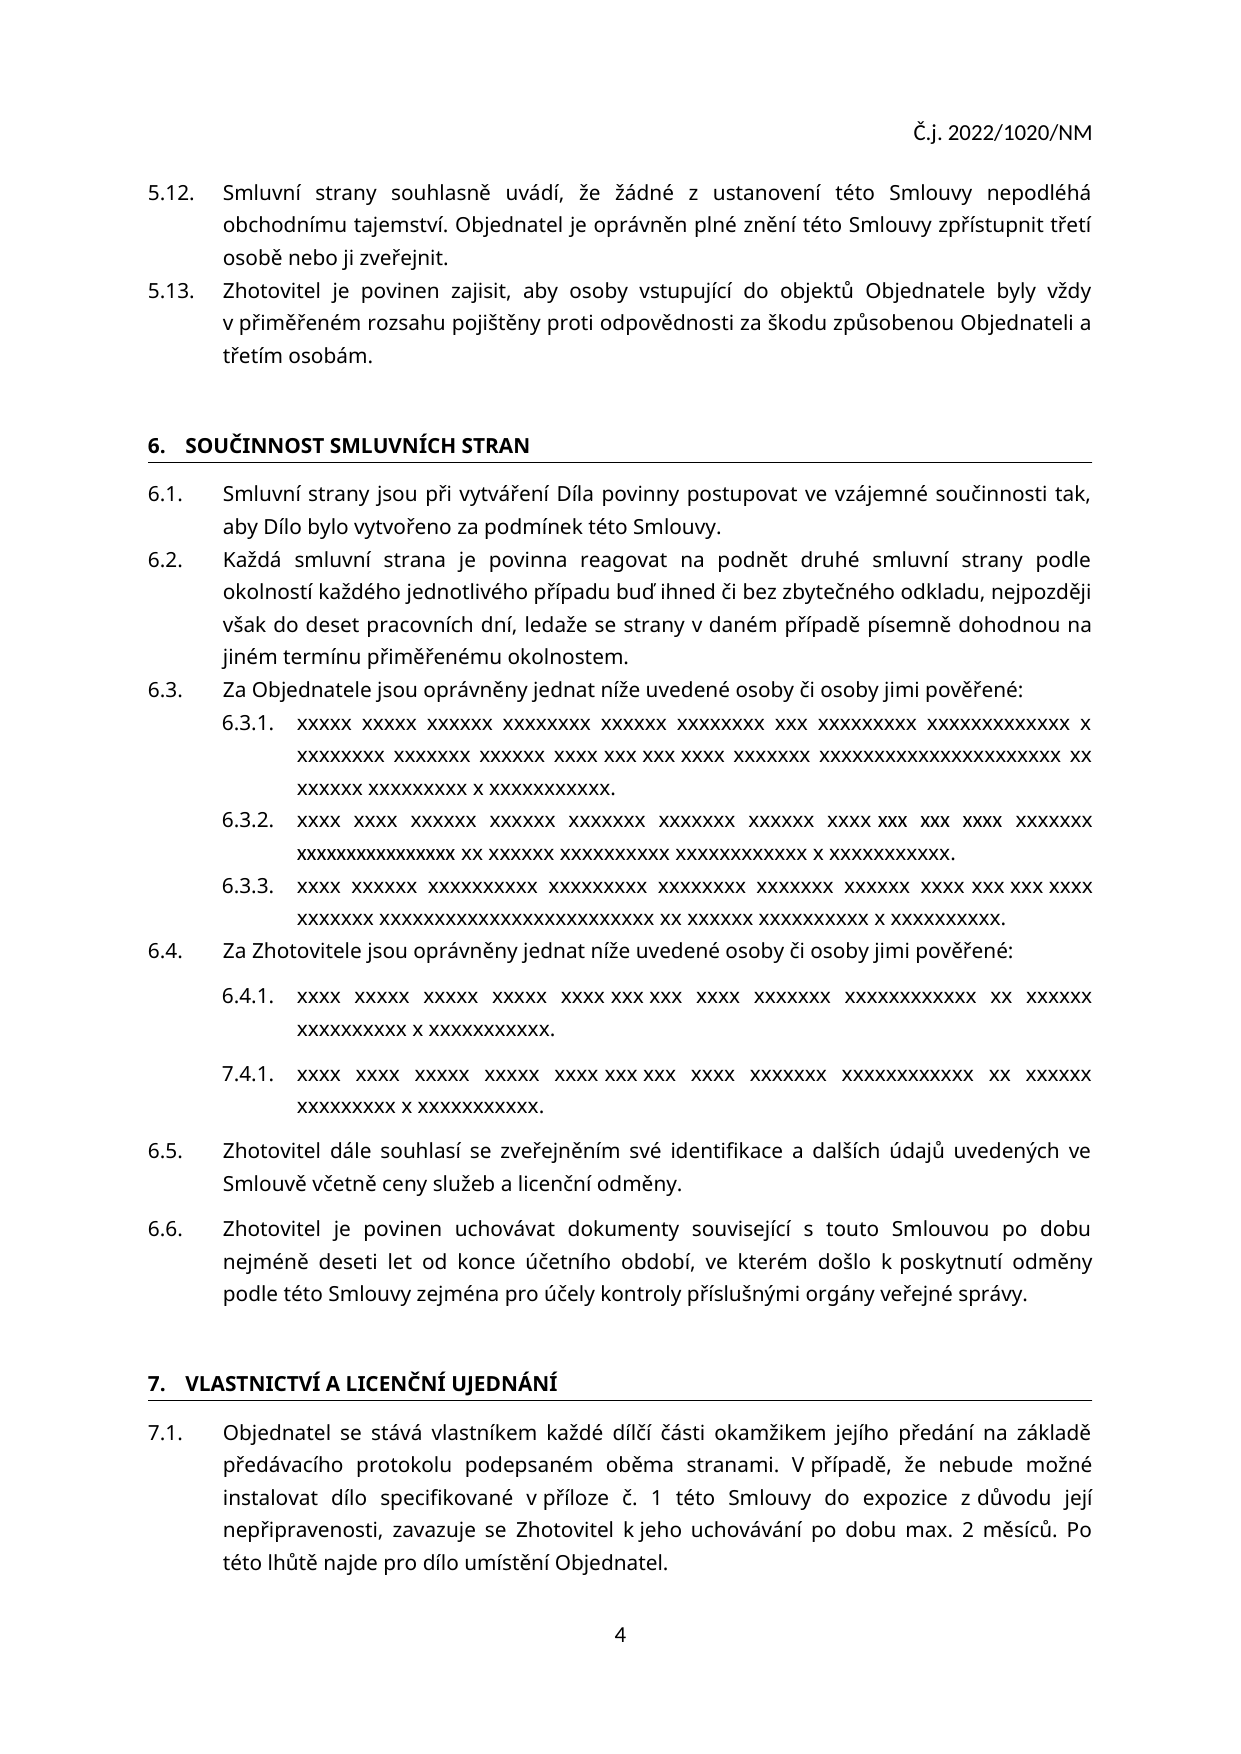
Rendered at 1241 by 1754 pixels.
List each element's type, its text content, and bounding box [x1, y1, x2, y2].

list xxxx xxxx xxxxxx xxxxxx xxxxxxx xxxxxxx xxxxxx xxxx xxx xxx xxxx xxxxxxx xxxxxxxxxxxxxxxx xx xxxxxx xxxxxxxxxx xxxxxxxxxxxx x xxxxxxxxxxx. [222, 806, 1092, 867]
list Objednatel se stává vlastníkem každé dílčí části okamžikem jejího předání na základě předávacího protokolu podepsaném oběma stranami. V případě, že nebude možné instalovat dílo specifikované v příloze č. 1 této Smlouvy do expozice z důvodu její nepřipravenosti, zavazuje se Zhotovitel k jeho uchovávání po dobu max. 2 měsíců. Po této lhůtě najde pro dílo umístění Objednatel. [148, 1418, 1092, 1577]
list xxxxx xxxxx xxxxxx xxxxxxxx xxxxxx xxxxxxxx xxx xxxxxxxxx xxxxxxxxxxxxx x xxxxxxxx xxxxxxx xxxxxx xxxx xxx xxx xxxx xxxxxxx xxxxxxxxxxxxxxxxxxxxxx xx xxxxxx xxxxxxxxx x xxxxxxxxxxx. [222, 708, 1092, 801]
list xxxx xxxx xxxxx xxxxx xxxx xxx xxx xxxx xxxxxxx xxxxxxxxxxxx xx xxxxxx xxxxxxxxx x xxxxxxxxxxx. [222, 1059, 1092, 1120]
subtitle vlastnictví a Licenční UJEDNÁNÍ [148, 1369, 1092, 1400]
list Zhotovitel je povinen zajisit, aby osoby vstupující do objektů Objednatele byly vždy v přiměřeném rozsahu pojištěny proti odpovědnosti za škodu způsobenou Objednateli a třetím osobám. [148, 276, 1092, 369]
list xxxx xxxxx xxxxx xxxxx xxxx xxx xxx xxxx xxxxxxx xxxxxxxxxxxx xx xxxxxx xxxxxxxxxx x xxxxxxxxxxx. [222, 981, 1092, 1042]
list Zhotovitel dále souhlasí se zveřejněním své identifikace a dalších údajů uvedených ve Smlouvě včetně ceny služeb a licenční odměny. [148, 1136, 1092, 1197]
list Za Objednatele jsou oprávněny jednat níže uvedené osoby či osoby jimi pověřené: [148, 675, 1092, 703]
list Smluvní strany jsou při vytváření Díla povinny postupovat ve vzájemné součinnosti tak, aby Dílo bylo vytvořeno za podmínek této Smlouvy. [148, 479, 1092, 541]
subtitle Součinnost smluvních stran [148, 431, 1092, 462]
list Zhotovitel je povinen uchovávat dokumenty související s touto Smlouvou po dobu nejméně deseti let od konce účetního období, ve kterém došlo k poskytnutí odměny podle této Smlouvy zejména pro účely kontroly příslušnými orgány veřejné správy. [148, 1214, 1092, 1308]
list xxxx xxxxxx xxxxxxxxxx xxxxxxxxx xxxxxxxx xxxxxxx xxxxxx xxxx xxx xxx xxxx xxxxxxx xxxxxxxxxxxxxxxxxxxxxxxxx xx xxxxxx xxxxxxxxxx x xxxxxxxxxx. [222, 871, 1092, 932]
list Za Zhotovitele jsou oprávněny jednat níže uvedené osoby či osoby jimi pověřené: [148, 936, 1092, 964]
list Každá smluvní strana je povinna reagovat na podnět druhé smluvní strany podle okolností každého jednotlivého případu buď ihned či bez zbytečného odkladu, nejpozději však do deset pracovních dní, ledaže se strany v daném případě písemně dohodnou na jiném termínu přiměřenému okolnostem. [148, 545, 1092, 671]
list Smluvní strany souhlasně uvádí, že žádné z ustanovení této Smlouvy nepodléhá obchodnímu tajemství. Objednatel je oprávněn plné znění této Smlouvy zpřístupnit třetí osobě nebo ji zveřejnit. [148, 178, 1092, 272]
